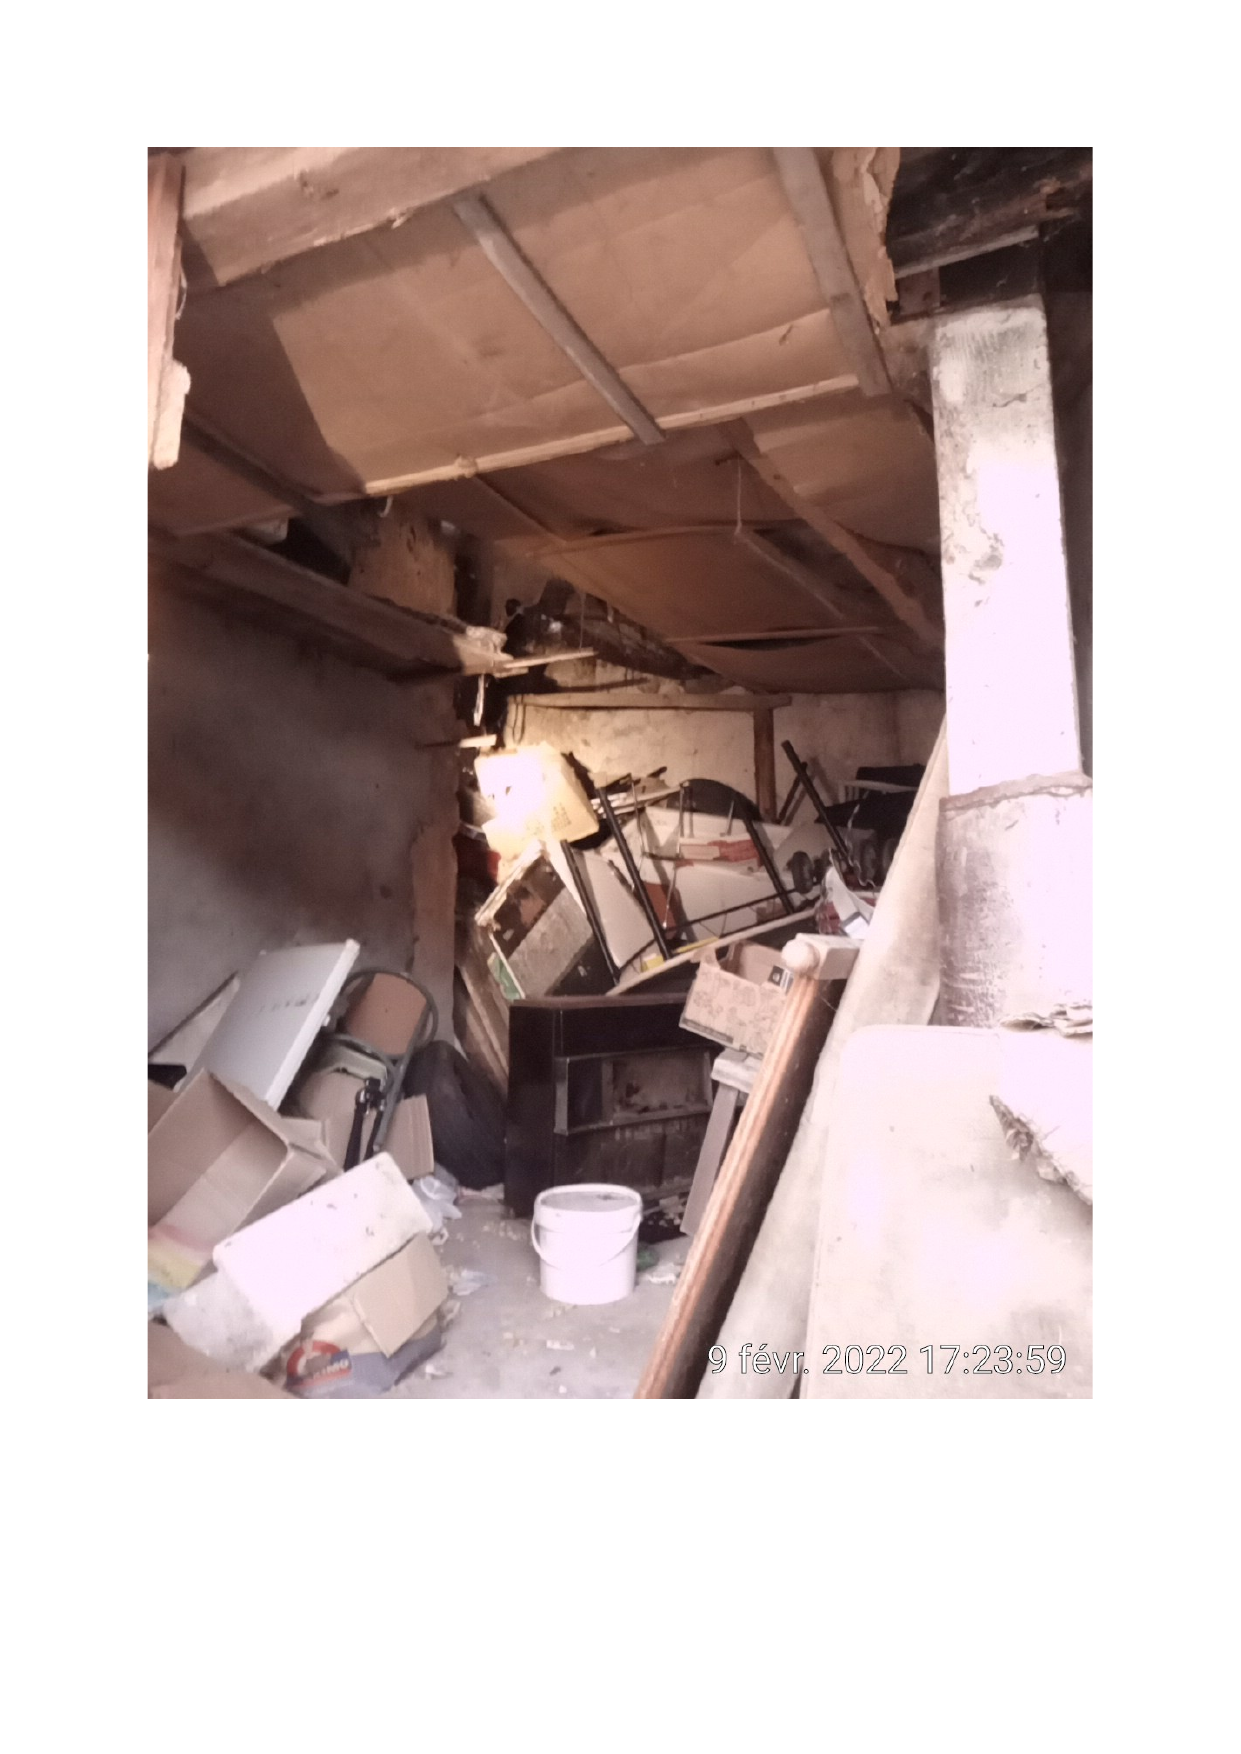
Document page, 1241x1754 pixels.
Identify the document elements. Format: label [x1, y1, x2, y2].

picture [147, 147, 1093, 1399]
